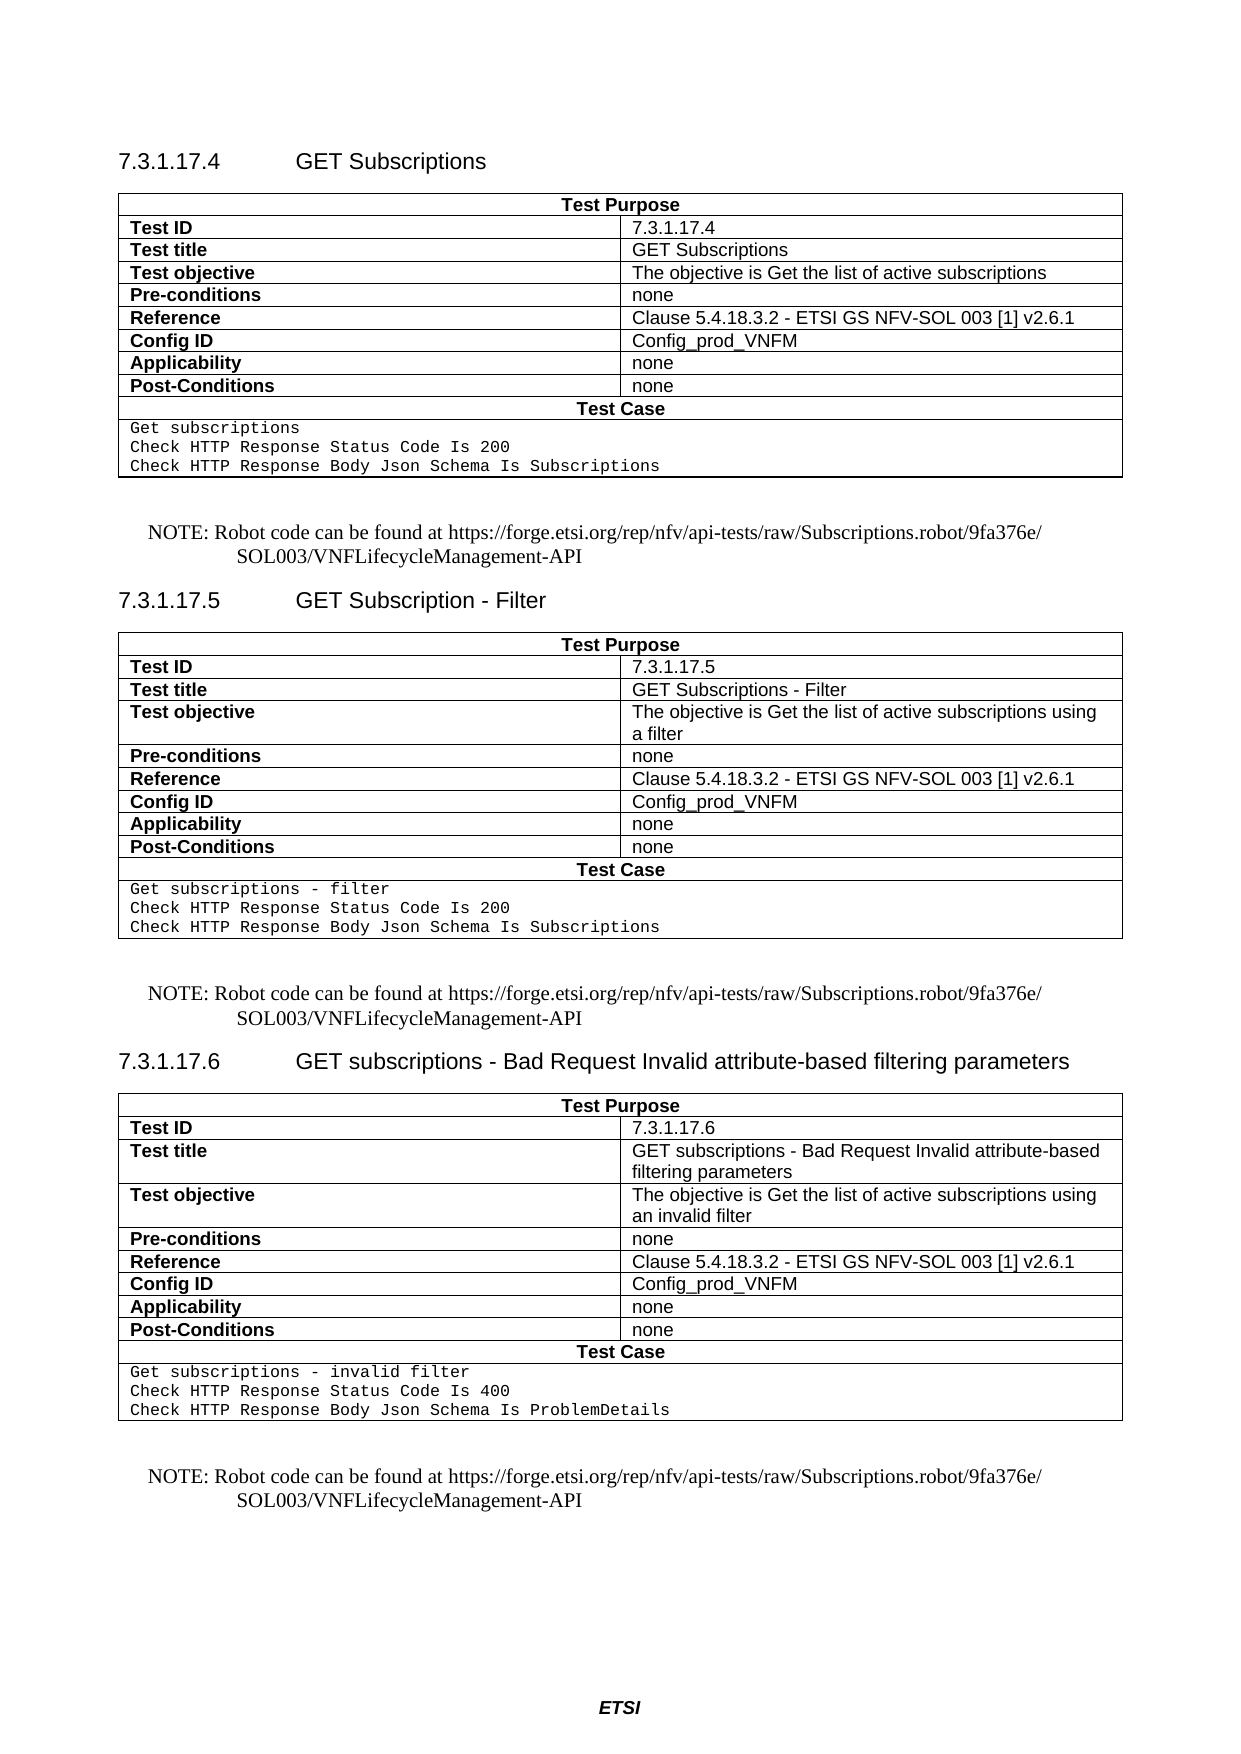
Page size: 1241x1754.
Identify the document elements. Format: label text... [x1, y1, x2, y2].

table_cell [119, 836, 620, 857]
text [148, 520, 1122, 568]
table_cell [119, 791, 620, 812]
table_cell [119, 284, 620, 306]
subtitle 7.3.1.17.6 GET subscriptions - Bad Request Invalid attribute-based filtering parameters [118, 1048, 1122, 1074]
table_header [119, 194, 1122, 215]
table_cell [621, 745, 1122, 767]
subtitle 7.3.1.17.4 GET Subscriptions [118, 148, 1122, 174]
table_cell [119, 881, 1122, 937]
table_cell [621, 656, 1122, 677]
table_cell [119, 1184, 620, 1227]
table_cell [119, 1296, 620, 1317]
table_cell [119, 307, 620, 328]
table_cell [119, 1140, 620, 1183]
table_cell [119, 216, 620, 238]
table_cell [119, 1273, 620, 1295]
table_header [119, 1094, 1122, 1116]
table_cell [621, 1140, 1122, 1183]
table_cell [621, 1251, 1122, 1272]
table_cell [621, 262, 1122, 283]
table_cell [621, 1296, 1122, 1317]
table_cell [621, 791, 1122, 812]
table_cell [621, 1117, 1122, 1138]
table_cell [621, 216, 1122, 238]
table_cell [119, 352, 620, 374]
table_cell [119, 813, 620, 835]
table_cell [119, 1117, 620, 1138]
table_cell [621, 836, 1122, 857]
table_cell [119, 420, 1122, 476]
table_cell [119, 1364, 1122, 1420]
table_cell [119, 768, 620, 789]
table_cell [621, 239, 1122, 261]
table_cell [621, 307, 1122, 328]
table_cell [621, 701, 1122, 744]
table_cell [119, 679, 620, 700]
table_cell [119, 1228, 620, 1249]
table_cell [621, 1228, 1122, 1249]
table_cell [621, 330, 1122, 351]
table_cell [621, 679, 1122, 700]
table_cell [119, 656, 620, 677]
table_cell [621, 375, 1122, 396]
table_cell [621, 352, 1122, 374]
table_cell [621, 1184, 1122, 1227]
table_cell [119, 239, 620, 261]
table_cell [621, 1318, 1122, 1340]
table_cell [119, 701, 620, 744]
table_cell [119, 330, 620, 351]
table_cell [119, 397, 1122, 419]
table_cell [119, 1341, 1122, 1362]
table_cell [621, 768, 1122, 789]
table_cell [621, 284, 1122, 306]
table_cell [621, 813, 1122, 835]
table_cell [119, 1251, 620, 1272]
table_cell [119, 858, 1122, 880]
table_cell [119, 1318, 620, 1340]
subtitle 7.3.1.17.5 GET Subscription - Filter [118, 587, 1122, 613]
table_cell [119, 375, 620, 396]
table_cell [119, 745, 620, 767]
text NOTE: Robot code can be found at https://forge.etsi.org/rep/nfv/api-tests/raw/Subscriptions.robot/9fa376e/SOL003/VNFLifecycleManagement-API [148, 981, 1122, 1029]
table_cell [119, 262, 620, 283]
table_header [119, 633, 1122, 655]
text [148, 1464, 1122, 1512]
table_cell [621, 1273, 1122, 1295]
